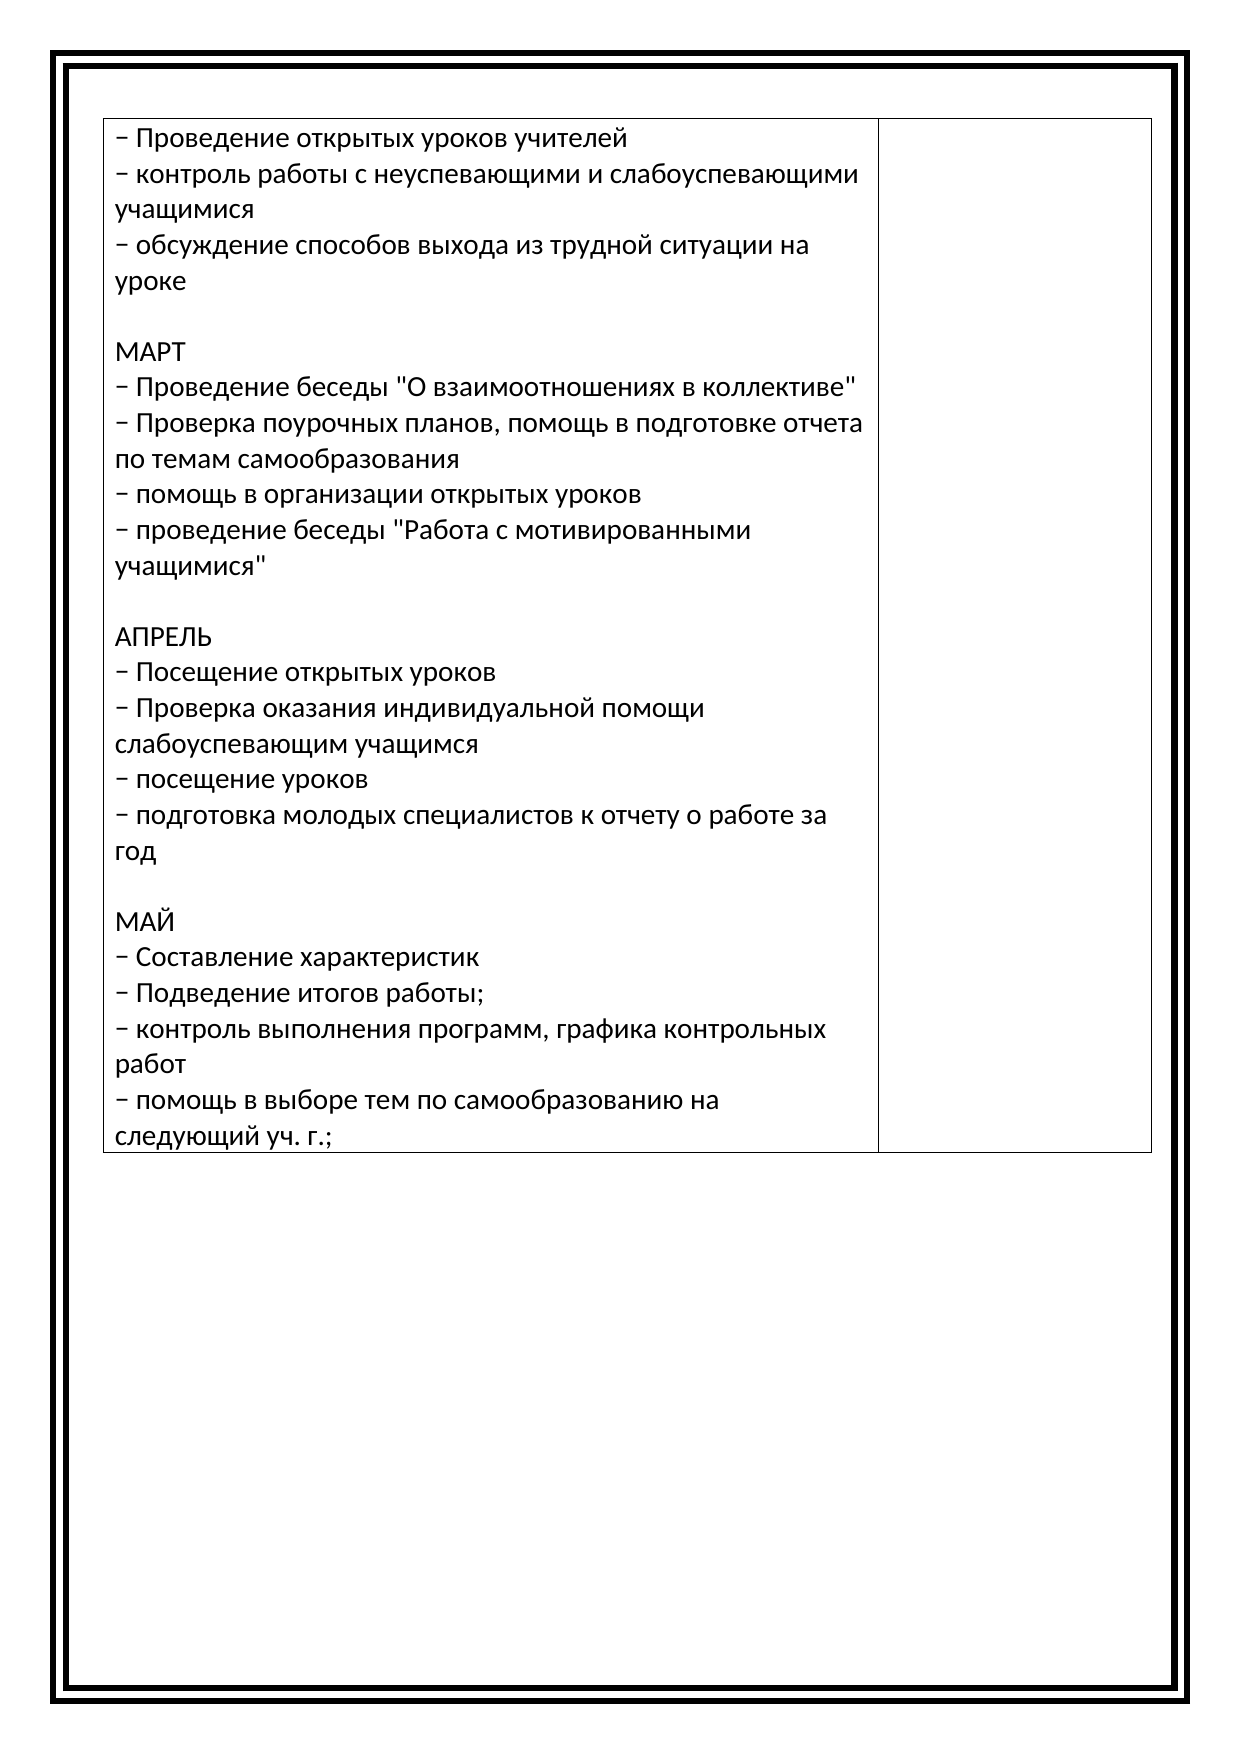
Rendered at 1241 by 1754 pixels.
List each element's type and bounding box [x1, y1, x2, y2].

table_cell [879, 119, 1151, 1152]
table_cell [104, 119, 878, 1152]
